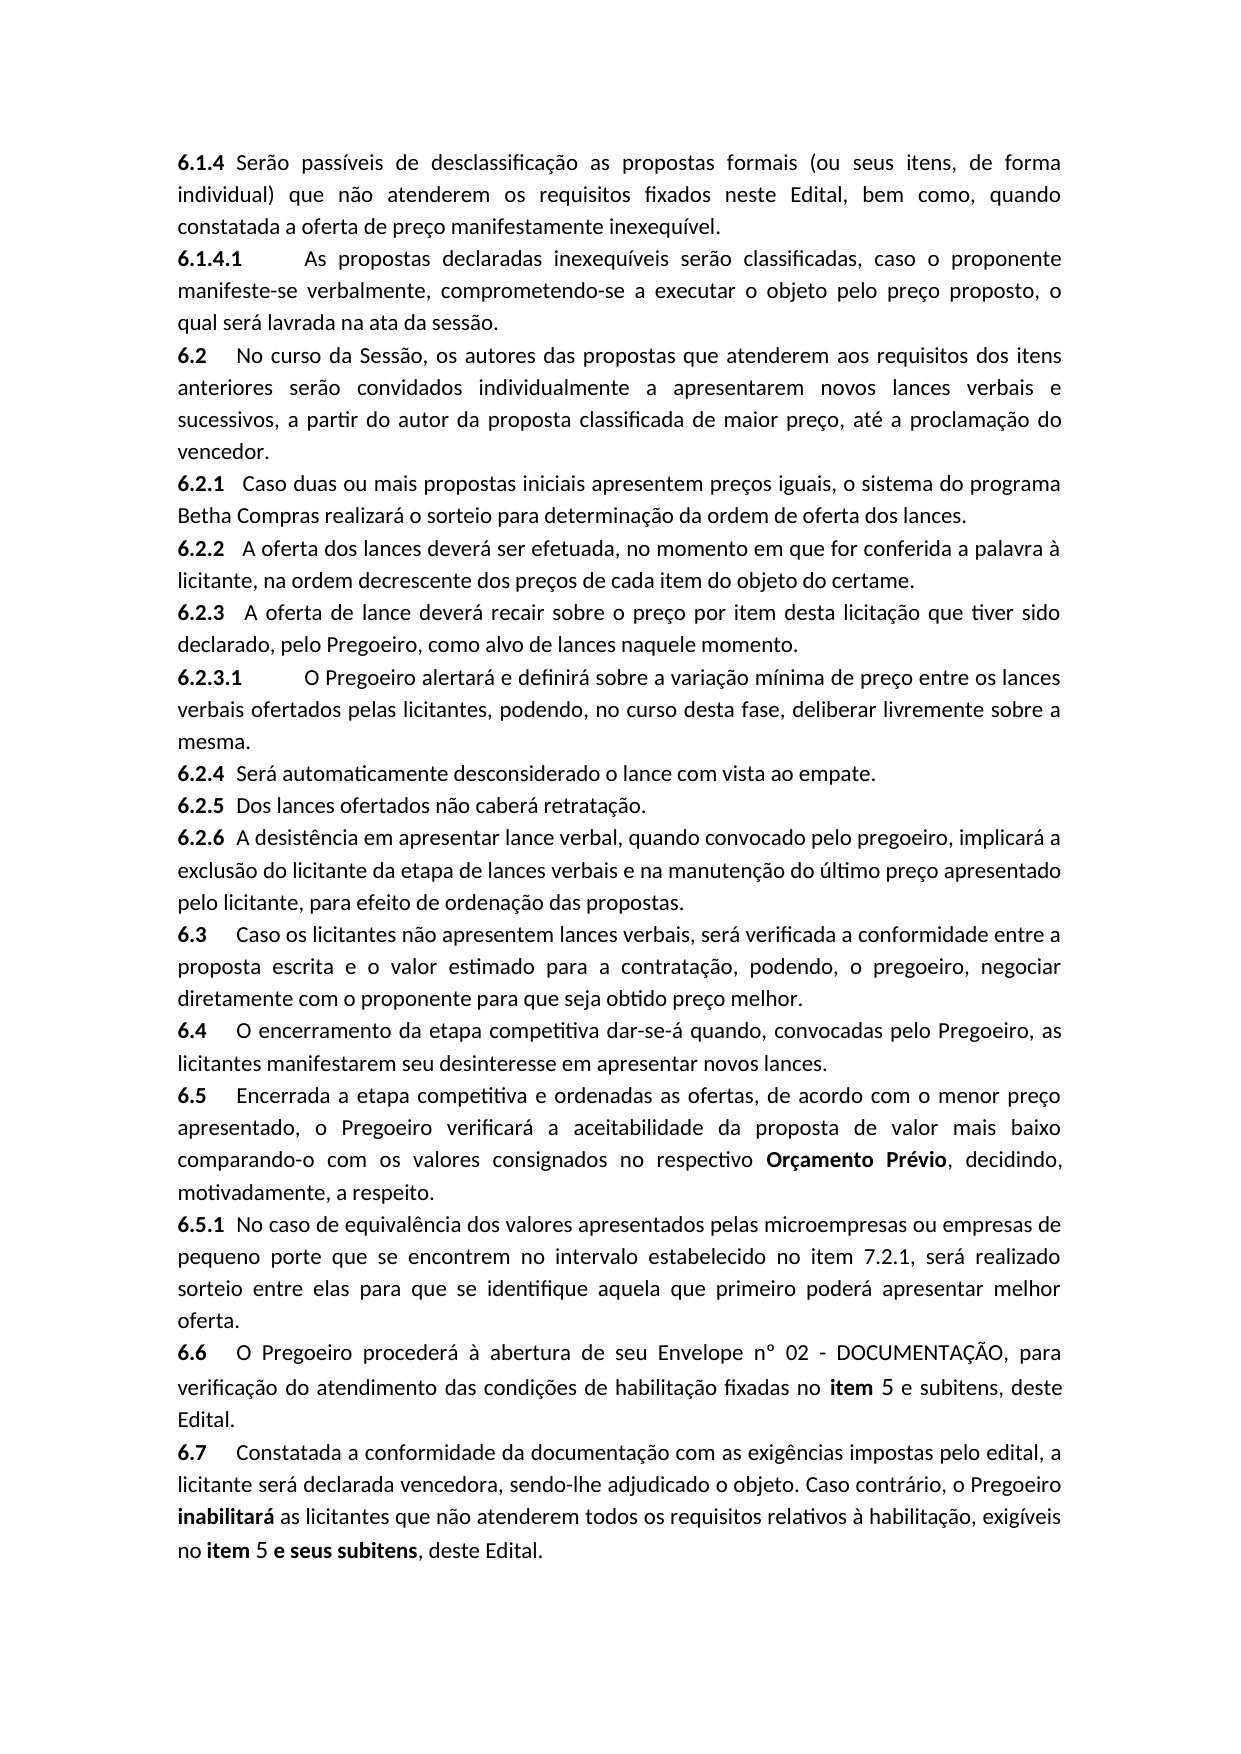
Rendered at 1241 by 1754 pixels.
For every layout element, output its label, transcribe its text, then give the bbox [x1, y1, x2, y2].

list No caso de equivalência dos valores apresentados pelas microempresas ou empresas de pequeno porte que se encontrem no intervalo estabelecido no item 7.2.1, será realizado sorteio entre elas para que se identifique aquela que primeiro poderá apresentar melhor oferta. [177, 1210, 1063, 1334]
list Encerrada a etapa competitiva e ordenadas as ofertas, de acordo com o menor preço apresentado, o Pregoeiro verificará a aceitabilidade da proposta de valor mais baixo comparando-o com os valores consignados no respectivo Orçamento Prévio, decidindo, motivadamente, a respeito. [177, 1081, 1063, 1206]
list Caso duas ou mais propostas iniciais apresentem preços iguais, o sistema do programa Betha Compras realizará o sorteio para determinação da ordem de oferta dos lances. [177, 469, 1063, 530]
list O Pregoeiro alertará e definirá sobre a variação mínima de preço entre os lances verbais ofertados pelas licitantes, podendo, no curso desta fase, deliberar livremente sobre a mesma. [177, 663, 1063, 755]
list A desistência em apresentar lance verbal, quando convocado pelo pregoeiro, implicará a exclusão do licitante da etapa de lances verbais e na manutenção do último preço apresentado pelo licitante, para efeito de ordenação das propostas. [177, 823, 1063, 916]
list Serão passíveis de desclassificação as propostas formais (ou seus itens, de forma individual) que não atenderem os requisitos fixados neste Edital, bem como, quando constatada a oferta de preço manifestamente inexequível. [177, 148, 1063, 240]
list No curso da Sessão, os autores das propostas que atenderem aos requisitos dos itens anteriores serão convidados individualmente a apresentarem novos lances verbais e sucessivos, a partir do autor da proposta classificada de maior preço, até a proclamação do vencedor. [177, 341, 1063, 465]
list Caso os licitantes não apresentem lances verbais, será verificada a conformidade entre a proposta escrita e o valor estimado para a contratação, podendo, o pregoeiro, negociar diretamente com o proponente para que seja obtido preço melhor. [177, 920, 1063, 1012]
list As propostas declaradas inexequíveis serão classificadas, caso o proponente manifeste-se verbalmente, comprometendo-se a executar o objeto pelo preço proposto, o qual será lavrada na ata da sessão. [177, 244, 1063, 337]
list O encerramento da etapa competitiva dar-se-á quando, convocadas pelo Pregoeiro, as licitantes manifestarem seu desinteresse em apresentar novos lances. [177, 1017, 1063, 1077]
list Será automaticamente desconsiderado o lance com vista ao empate. [177, 759, 1063, 787]
list Dos lances ofertados não caberá retratação. [177, 791, 1063, 819]
list O Pregoeiro procederá à abertura de seu Envelope nº 02 - DOCUMENTAÇÃO, para verificação do atendimento das condições de habilitação fixadas no item 5 e subitens, deste Edital. [177, 1338, 1063, 1433]
list A oferta dos lances deverá ser efetuada, no momento em que for conferida a palavra à licitante, na ordem decrescente dos preços de cada item do objeto do certame. [177, 534, 1063, 594]
list Constatada a conformidade da documentação com as exigências impostas pelo edital, a licitante será declarada vencedora, sendo-lhe adjudicado o objeto. Caso contrário, o Pregoeiro inabilitará as licitantes que não atenderem todos os requisitos relativos à habilitação, exigíveis no item 5 e seus subitens, deste Edital. [177, 1438, 1063, 1565]
list A oferta de lance deverá recair sobre o preço por item desta licitação que tiver sido declarado, pelo Pregoeiro, como alvo de lances naquele momento. [177, 598, 1063, 658]
